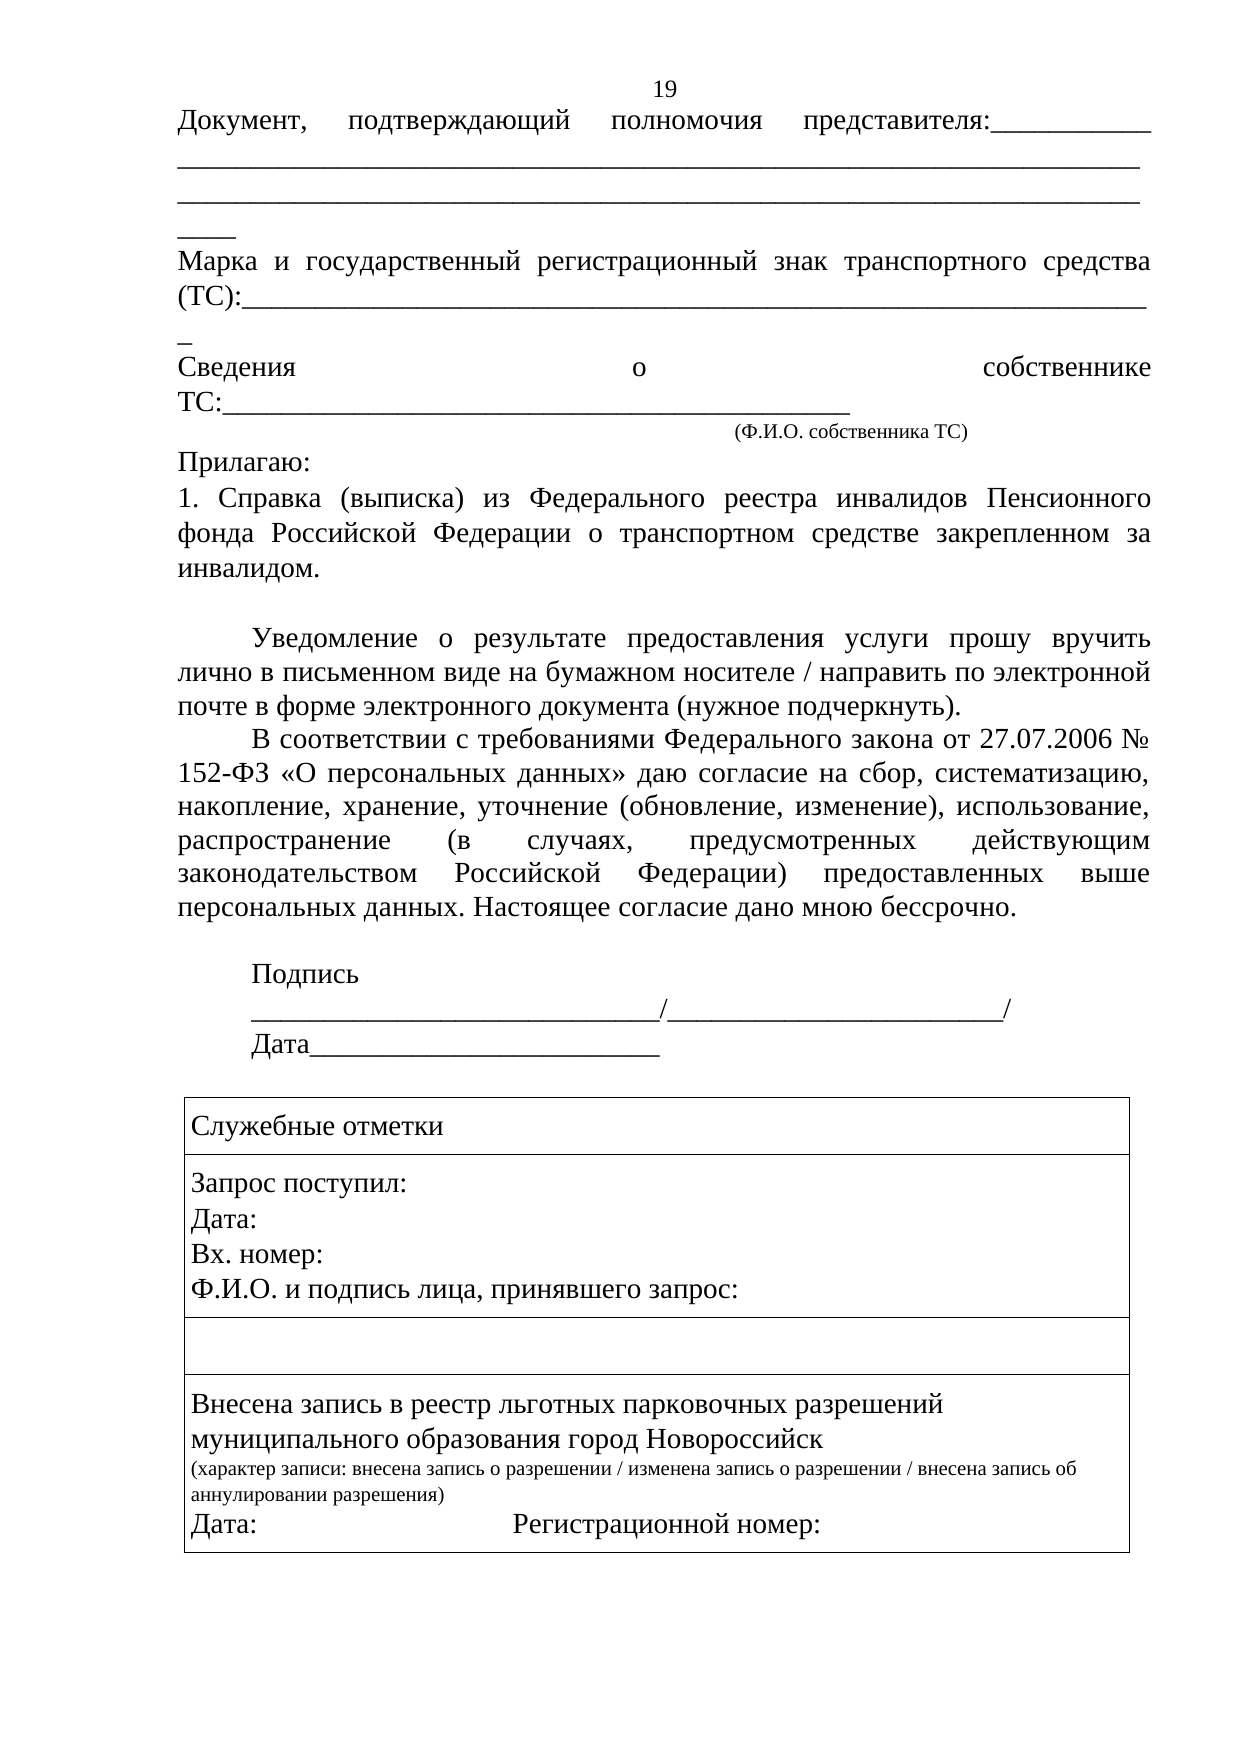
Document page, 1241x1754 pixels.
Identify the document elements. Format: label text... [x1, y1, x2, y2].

text (Ф.И.О. собственника ТС) [551, 419, 1152, 443]
table_cell [185, 1318, 1129, 1374]
text Сведения о собственнике ТС:___________________________________________ [177, 349, 1152, 418]
table_cell Внесена запись в реестр льготных парковочных разрешений муниципального образования город Новороссийск (характер записи: внесена запись о разрешении / изменена запись о разрешении / внесена запись об аннулировании разрешения) Дата: Регистрационной номер: [185, 1375, 1129, 1552]
text 1. Справка (выписка) из Федерального реестра инвалидов Пенсионного фонда Российской Федерации о транспортном средстве закрепленном за инвалидом. [177, 548, 1152, 584]
table_header Служебные отметки [185, 1098, 1129, 1154]
text ____________________________/_______________________/ [177, 991, 1152, 1025]
text 1. Справка (выписка) из Федерального реестра инвалидов Пенсионного фонда Российской Федерации о транспортном средстве закрепленном за инвалидом. [177, 480, 1152, 515]
text В соответствии с требованиями Федерального закона от 27.07.2006 № 152-ФЗ «О персональных данных» даю согласие на сбор, систематизацию, накопление, хранение, уточнение (обновление, изменение), использование, распространение (в случаях, предусмотренных действующим законодательством Российской Федерации) предоставленных выше персональных данных. Настоящее согласие дано мною бессрочно. [177, 721, 1152, 922]
text Документ, подтверждающий полномочия представителя:___________ ________________________________________________________________________________________________________________________________________ [177, 102, 1152, 242]
text Марка и государственный регистрационный знак транспортного средства (ТС):_______________________________________________________________ [177, 243, 1152, 347]
text Прилагаю: [177, 444, 1152, 478]
text Уведомление о результате предоставления услуги прошу вручить лично в письменном виде на бумажном носителе / направить по электронной почте в форме электронного документа (нужное подчеркнуть). [177, 621, 1152, 721]
text Дата________________________ [177, 1026, 1152, 1060]
table_cell Запрос поступил: Дата: Вх. номер: Ф.И.О. и подпись лица, принявшего запрос: [185, 1155, 1129, 1317]
text Подпись [177, 956, 1152, 989]
